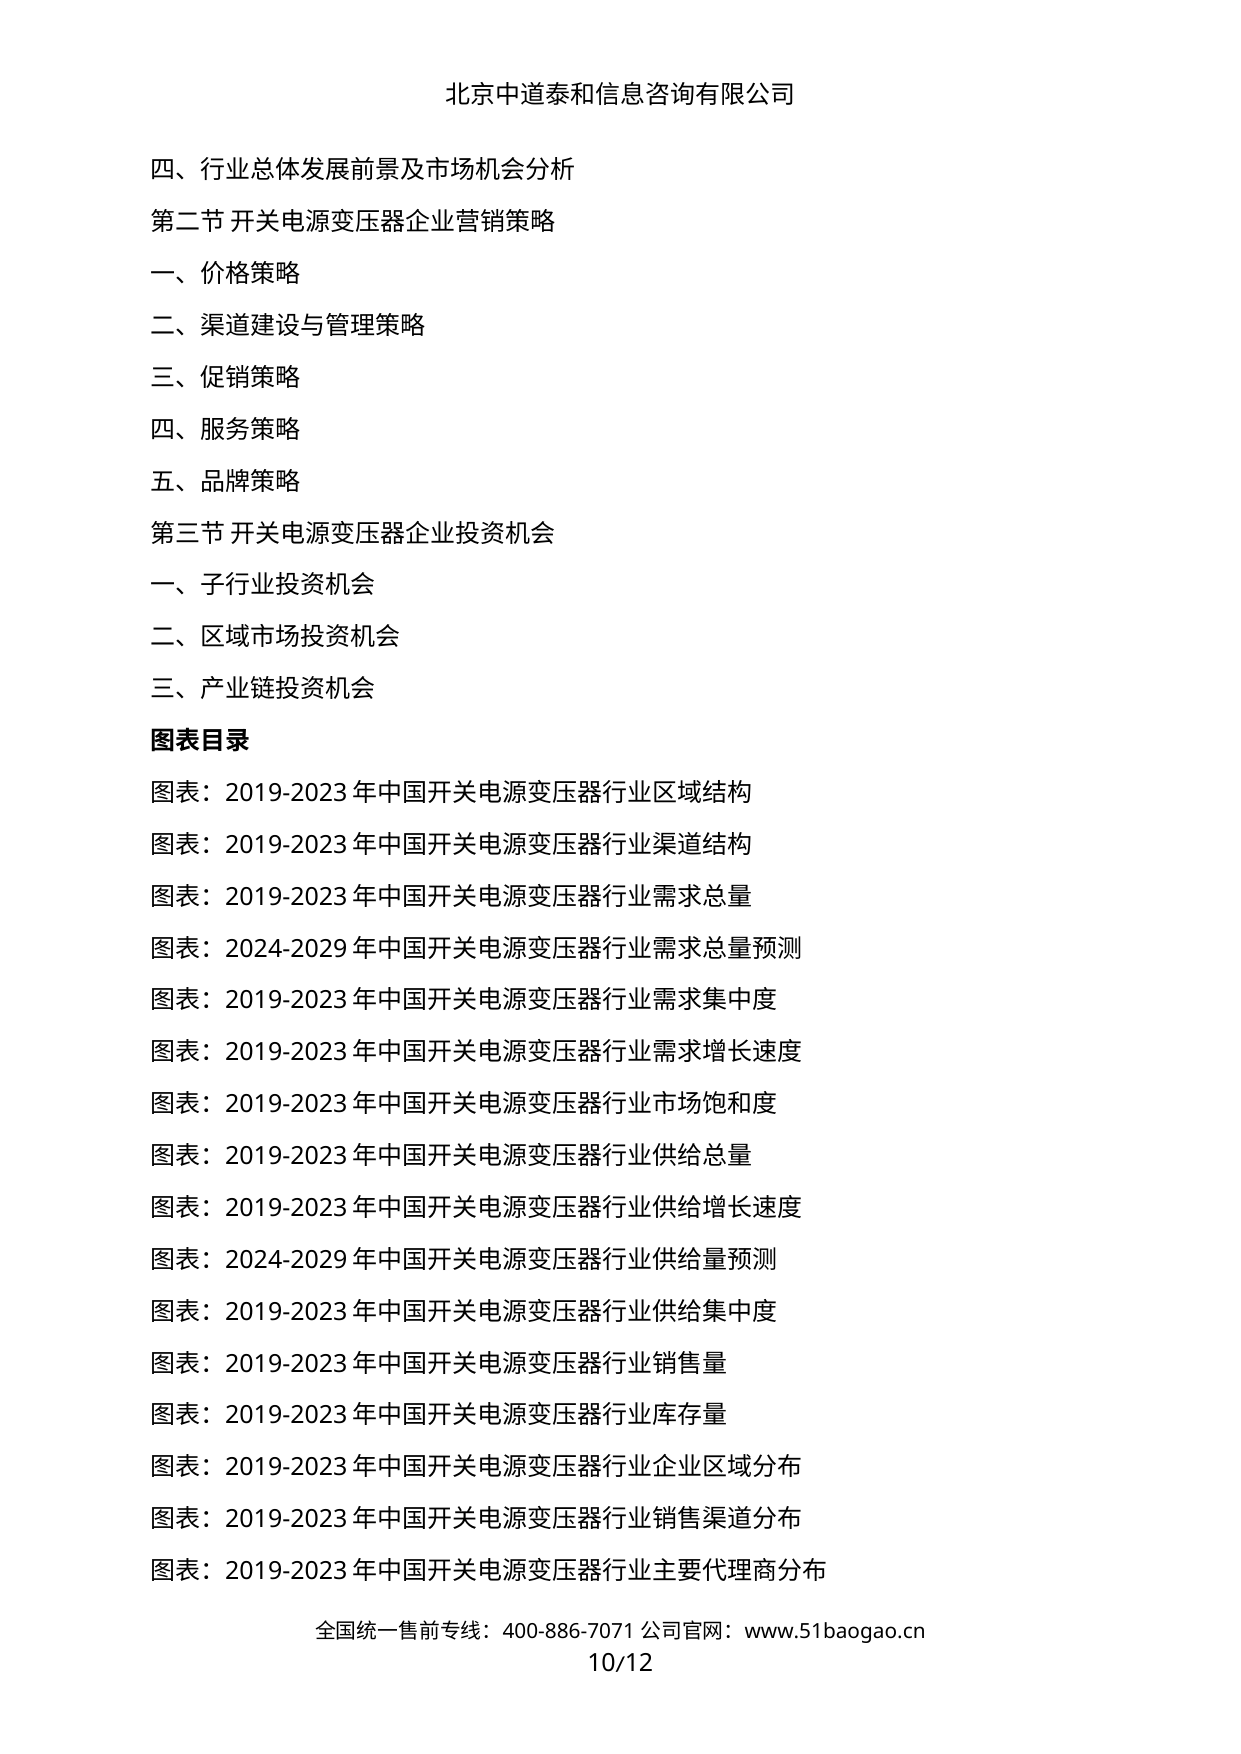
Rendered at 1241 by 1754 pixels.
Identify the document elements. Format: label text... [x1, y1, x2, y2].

text 图表：2019-2023年中国开关电源变压器行业需求总量 [150, 876, 1090, 912]
text 图表：2024-2029年中国开关电源变压器行业需求总量预测 [150, 928, 1090, 964]
text 图表：2019-2023年中国开关电源变压器行业销售渠道分布 [150, 1499, 1090, 1535]
text 图表：2019-2023年中国开关电源变压器行业主要代理商分布 [150, 1551, 1090, 1587]
text 三、促销策略 [150, 357, 1090, 394]
text 二、区域市场投资机会 [150, 617, 1090, 653]
text 四、行业总体发展前景及市场机会分析 [150, 150, 1090, 186]
text 四、服务策略 [150, 409, 1090, 446]
text 图表：2019-2023年中国开关电源变压器行业需求集中度 [150, 980, 1090, 1016]
text 图表：2019-2023年中国开关电源变压器行业库存量 [150, 1395, 1090, 1431]
text 图表：2019-2023年中国开关电源变压器行业市场饱和度 [150, 1084, 1090, 1120]
text 图表：2024-2029年中国开关电源变压器行业供给量预测 [150, 1239, 1090, 1276]
text 图表目录 [150, 721, 1090, 757]
text 图表：2019-2023年中国开关电源变压器行业销售量 [150, 1343, 1090, 1379]
text 图表：2019-2023年中国开关电源变压器行业渠道结构 [150, 824, 1090, 861]
text 图表：2019-2023年中国开关电源变压器行业供给增长速度 [150, 1187, 1090, 1224]
text 图表：2019-2023年中国开关电源变压器行业企业区域分布 [150, 1447, 1090, 1483]
text 三、产业链投资机会 [150, 669, 1090, 705]
text 一、价格策略 [150, 254, 1090, 290]
text 五、品牌策略 [150, 461, 1090, 497]
text 第三节 开关电源变压器企业投资机会 [150, 513, 1090, 549]
text 图表：2019-2023年中国开关电源变压器行业供给总量 [150, 1136, 1090, 1172]
text 一、子行业投资机会 [150, 565, 1090, 601]
text 二、渠道建设与管理策略 [150, 306, 1090, 342]
text 图表：2019-2023年中国开关电源变压器行业需求增长速度 [150, 1032, 1090, 1068]
text 第二节 开关电源变压器企业营销策略 [150, 202, 1090, 238]
text 图表：2019-2023年中国开关电源变压器行业区域结构 [150, 772, 1090, 809]
text 图表：2019-2023年中国开关电源变压器行业供给集中度 [150, 1291, 1090, 1327]
